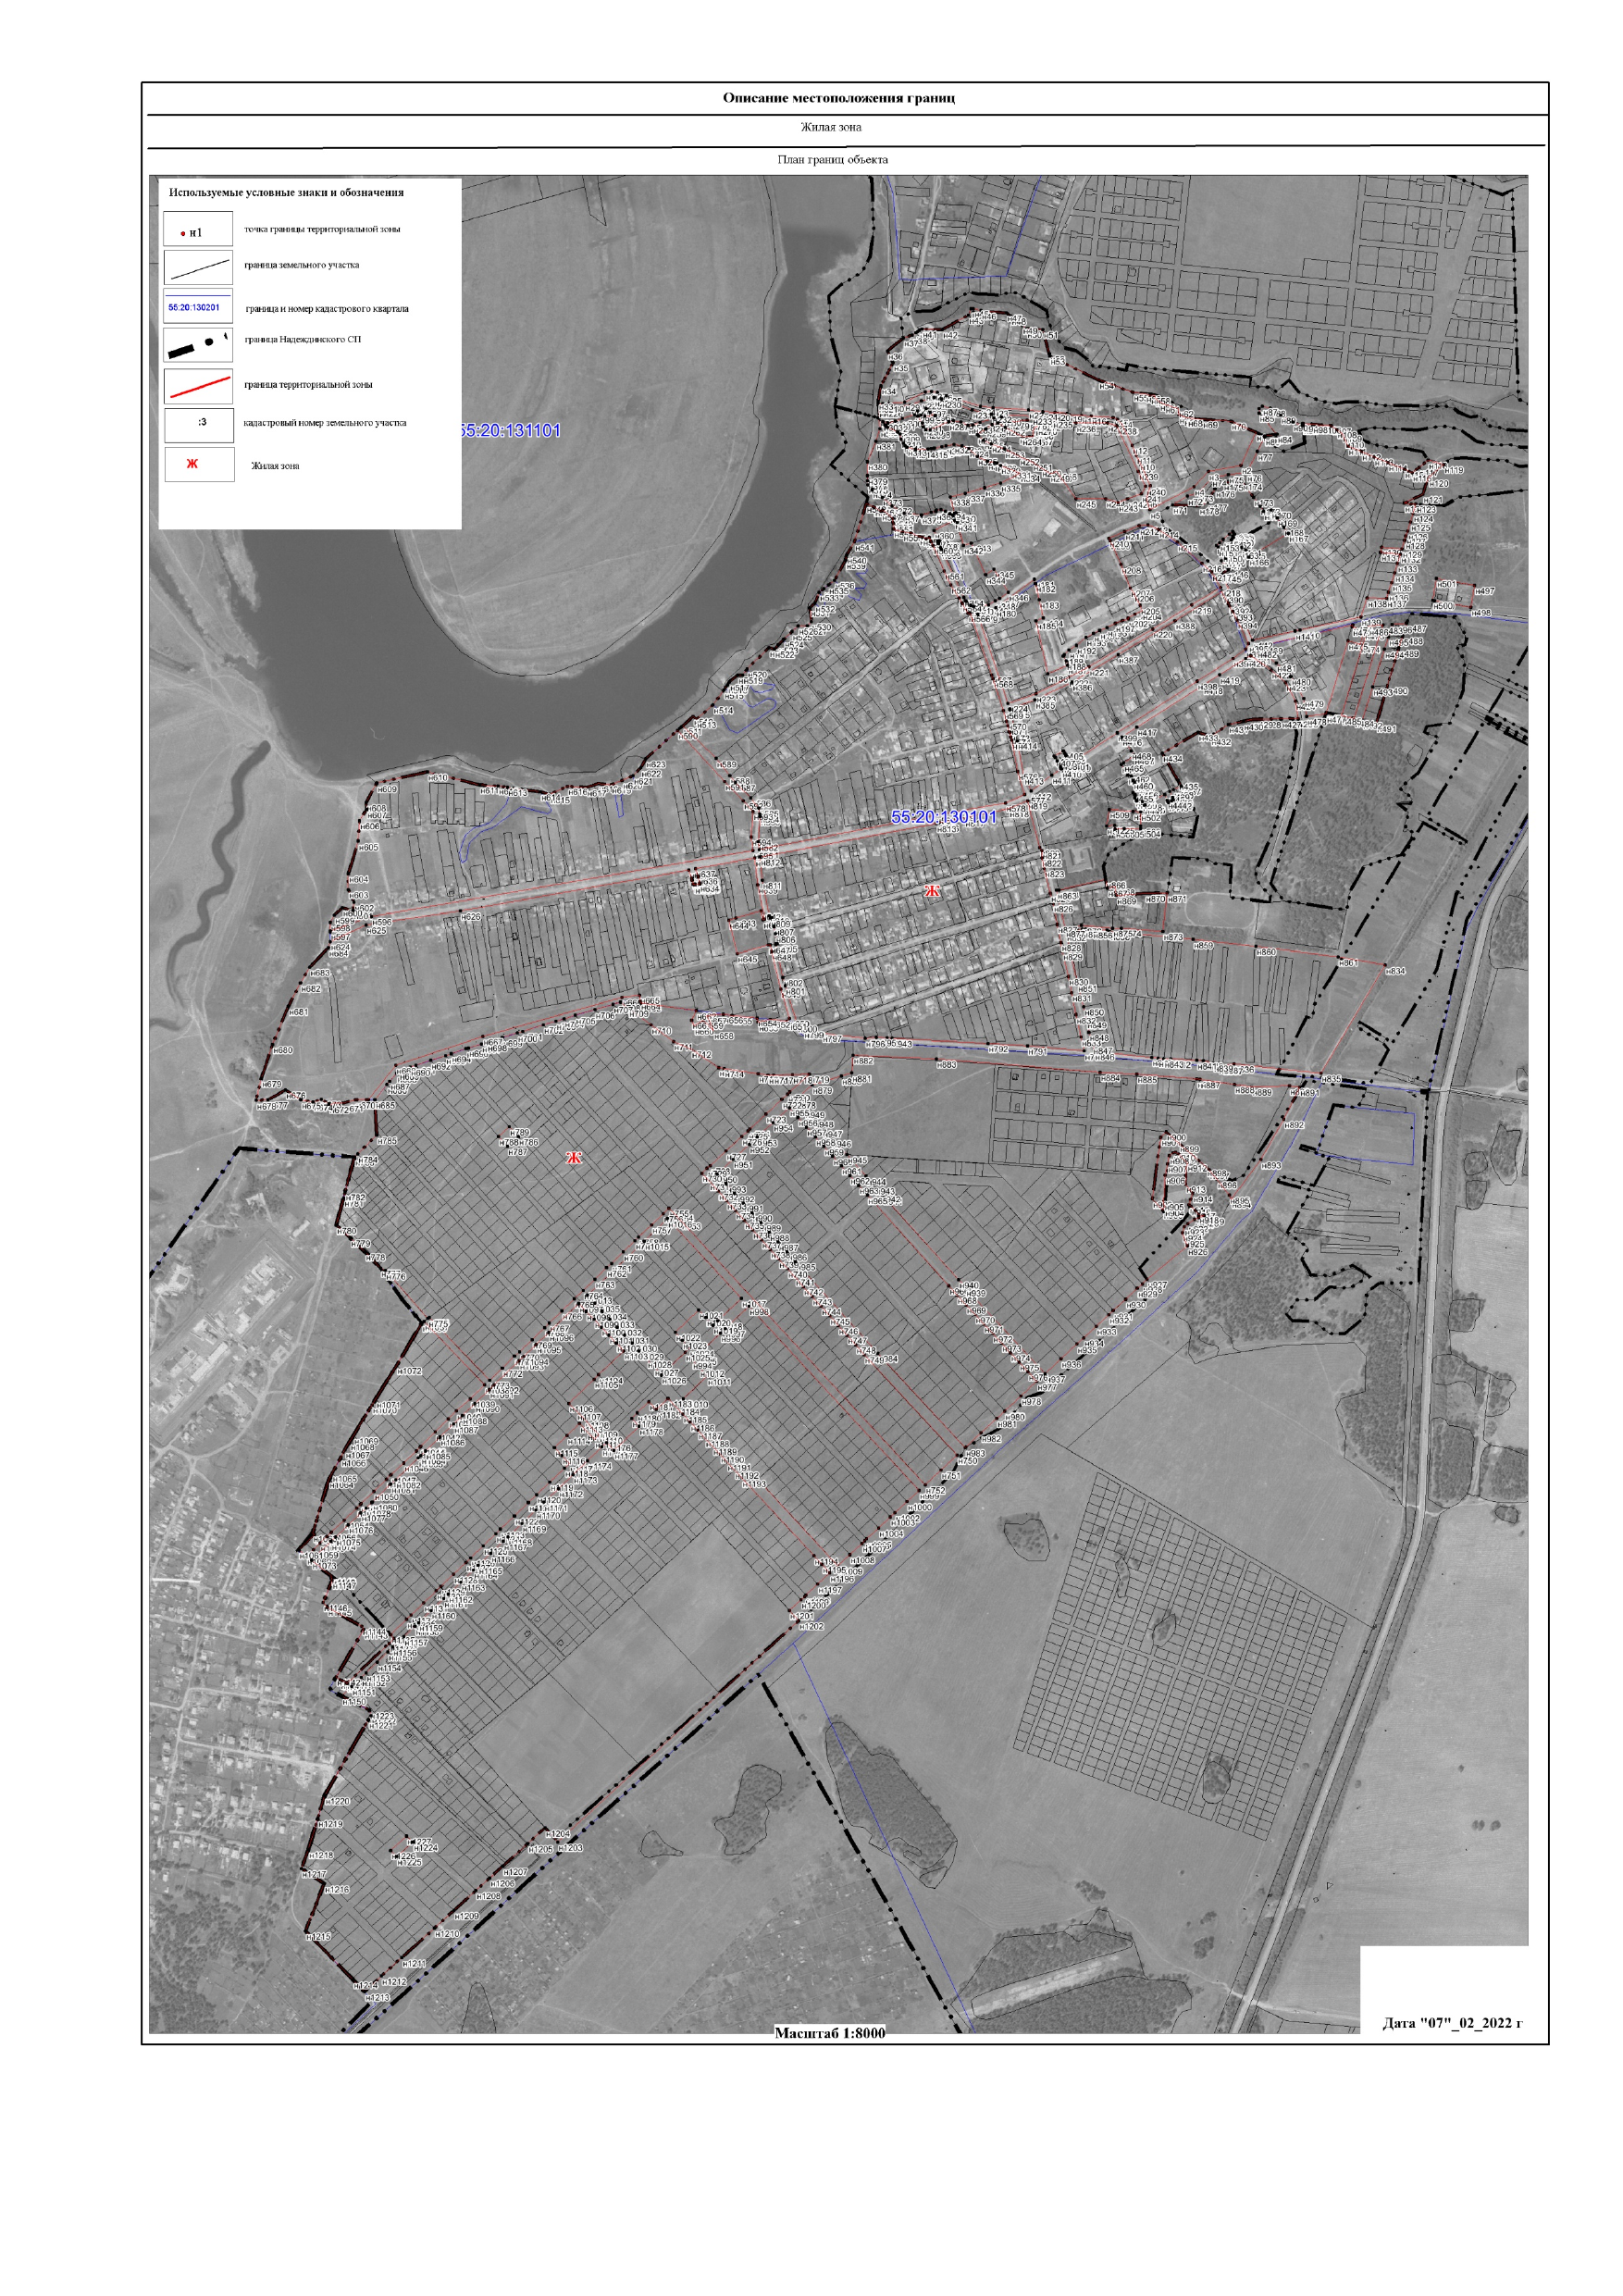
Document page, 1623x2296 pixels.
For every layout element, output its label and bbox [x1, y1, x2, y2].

picture [109, 53, 1570, 2119]
